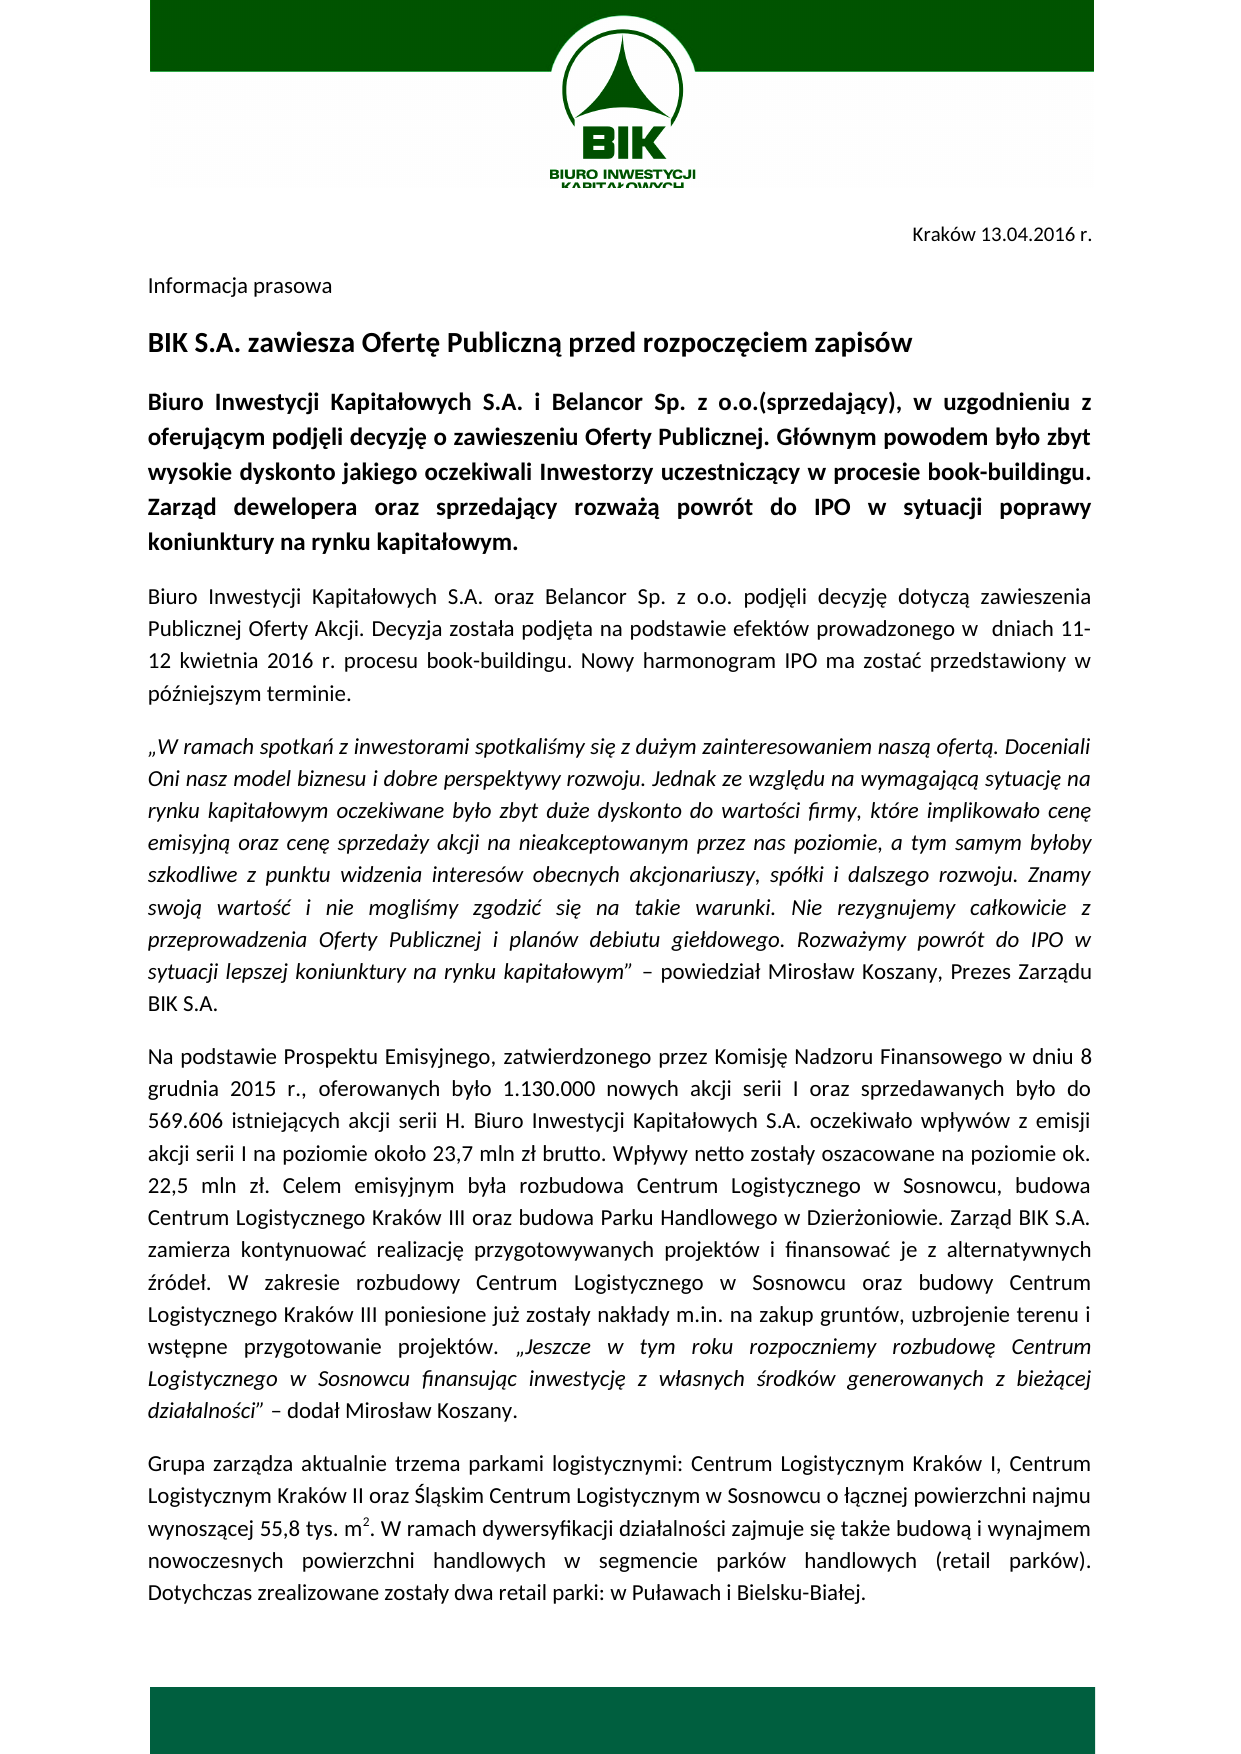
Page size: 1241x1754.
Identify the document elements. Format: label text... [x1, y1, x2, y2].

text Informacja prasowa [148, 272, 1093, 299]
text Grupa zarządza aktualnie trzema parkami logistycznymi: Centrum Logistycznym Kraków I, Centrum Logistycznym Kraków II oraz Śląskim Centrum Logistycznym w Sosnowcu o łącznej powierzchni najmu wynoszącej 55,8 tys. m2. W ramach dywersyfikacji działalności zajmuje się także budową i wynajmem nowoczesnych powierzchni handlowych w segmencie parków handlowych (retail parków). Dotychczas zrealizowane zostały dwa retail parki: w Puławach i Bielsku-Białej. [148, 1449, 1093, 1606]
text Na podstawie Prospektu Emisyjnego, zatwierdzonego przez Komisję Nadzoru Finansowego w dniu 8 grudnia 2015 r., oferowanych było 1.130.000 nowych akcji serii I oraz sprzedawanych było do 569.606 istniejących akcji serii H. Biuro Inwestycji Kapitałowych S.A. oczekiwało wpływów z emisji akcji serii I na poziomie około 23,7 mln zł brutto. Wpływy netto zostały oszacowane na poziomie ok. 22,5 mln zł. Celem emisyjnym była rozbudowa Centrum Logistycznego w Sosnowcu, budowa Centrum Logistycznego Kraków III oraz budowa Parku Handlowego w Dzierżoniowie. Zarząd BIK S.A. zamierza kontynuować realizację przygotowywanych projektów i finansować je z alternatywnych źródeł. W zakresie rozbudowy Centrum Logistycznego w Sosnowcu oraz budowy Centrum Logistycznego Kraków III poniesione już zostały nakłady m.in. na zakup gruntów, uzbrojenie terenu i wstępne przygotowanie projektów. „Jeszcze w tym roku rozpoczniemy rozbudowę Centrum Logistycznego w Sosnowcu finansując inwestycję z własnych środków generowanych z bieżącej działalności” – dodał Mirosław Koszany. [148, 1042, 1093, 1424]
text „W ramach spotkań z inwestorami spotkaliśmy się z dużym zainteresowaniem naszą ofertą. Doceniali Oni nasz model biznesu i dobre perspektywy rozwoju. Jednak ze względu na wymagającą sytuację na rynku kapitałowym oczekiwane było zbyt duże dyskonto do wartości firmy, które implikowało cenę emisyjną oraz cenę sprzedaży akcji na nieakceptowanym przez nas poziomie, a tym samym byłoby szkodliwe z punktu widzenia interesów obecnych akcjonariuszy, spółki i dalszego rozwoju. Znamy swoją wartość i nie mogliśmy zgodzić się na takie warunki. Nie rezygnujemy całkowicie z przeprowadzenia Oferty Publicznej i planów debiutu giełdowego. Rozważymy powrót do IPO w sytuacji lepszej koniunktury na rynku kapitałowym” – powiedział Mirosław Koszany, Prezes Zarządu BIK S.A. [148, 732, 1093, 1017]
picture [150, 0, 1094, 188]
text Biuro Inwestycji Kapitałowych S.A. oraz Belancor Sp. z o.o. podjęli decyzję dotyczą zawieszenia Publicznej Oferty Akcji. Decyzja została podjęta na podstawie efektów prowadzonego w dniach 11-12 kwietnia 2016 r. procesu book-buildingu. Nowy harmonogram IPO ma zostać przedstawiony w późniejszym terminie. [148, 582, 1093, 707]
text Kraków 13.04.2016 r. [148, 222, 1093, 247]
text Biuro Inwestycji Kapitałowych S.A. i Belancor Sp. z o.o.(sprzedający), w uzgodnieniu z oferującym podjęli decyzję o zawieszeniu Oferty Publicznej. Głównym powodem było zbyt wysokie dyskonto jakiego oczekiwali Inwestorzy uczestniczący w procesie book-buildingu. Zarząd dewelopera oraz sprzedający rozważą powrót do IPO w sytuacji poprawy koniunktury na rynku kapitałowym. [148, 386, 1093, 557]
picture [150, 1687, 1096, 1754]
text BIK S.A. zawiesza Ofertę Publiczną przed rozpoczęciem zapisów [148, 324, 1093, 360]
